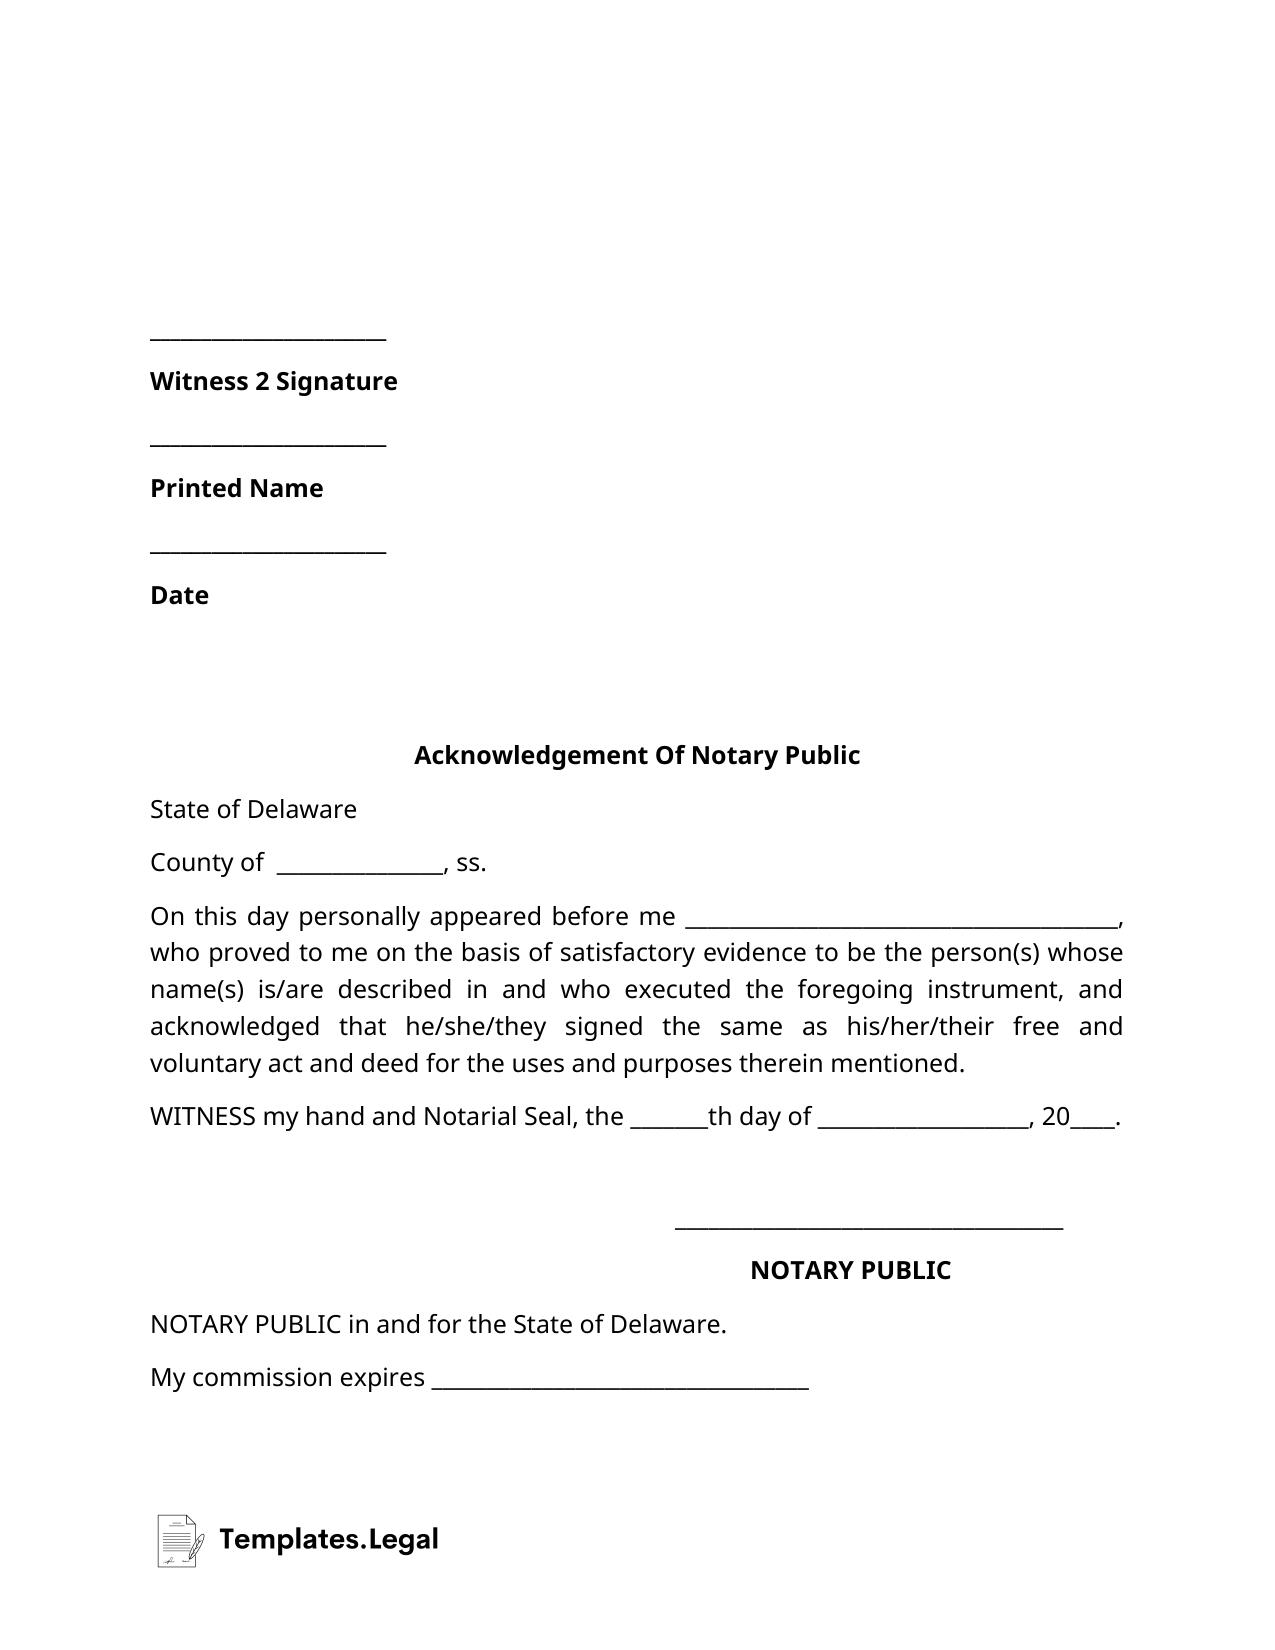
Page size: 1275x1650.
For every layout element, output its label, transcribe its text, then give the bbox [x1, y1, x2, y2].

text My commission expires __________________________________ [150, 1360, 1125, 1394]
text Date [150, 577, 1125, 612]
text Acknowledgement Of Notary Public [150, 738, 1125, 772]
text _______________________ [150, 310, 1125, 344]
text WITNESS my hand and Notarial Seal, the _______th day of ___________________, 20____. [150, 1099, 1125, 1133]
text ___________________________________ [600, 1199, 1125, 1233]
text NOTARY PUBLIC in and for the State of Delaware. [150, 1306, 1125, 1340]
text Witness 2 Signature [150, 364, 1125, 398]
picture [150, 1507, 445, 1575]
text NOTARY PUBLIC [150, 1253, 1125, 1287]
text _______________________ [150, 417, 1125, 451]
text State of Delaware [150, 791, 1125, 825]
text Printed Name [150, 471, 1125, 505]
text _______________________ [150, 524, 1125, 558]
text County of _______________, ss. [150, 845, 1125, 879]
text On this day personally appeared before me _______________________________________, who proved to me on the basis of satisfactory evidence to be the person(s) whose name(s) is/are described in and who executed the foregoing instrument, and acknowledged that he/she/they signed the same as his/her/their free and voluntary act and deed for the uses and purposes therein mentioned. [150, 898, 1125, 1079]
